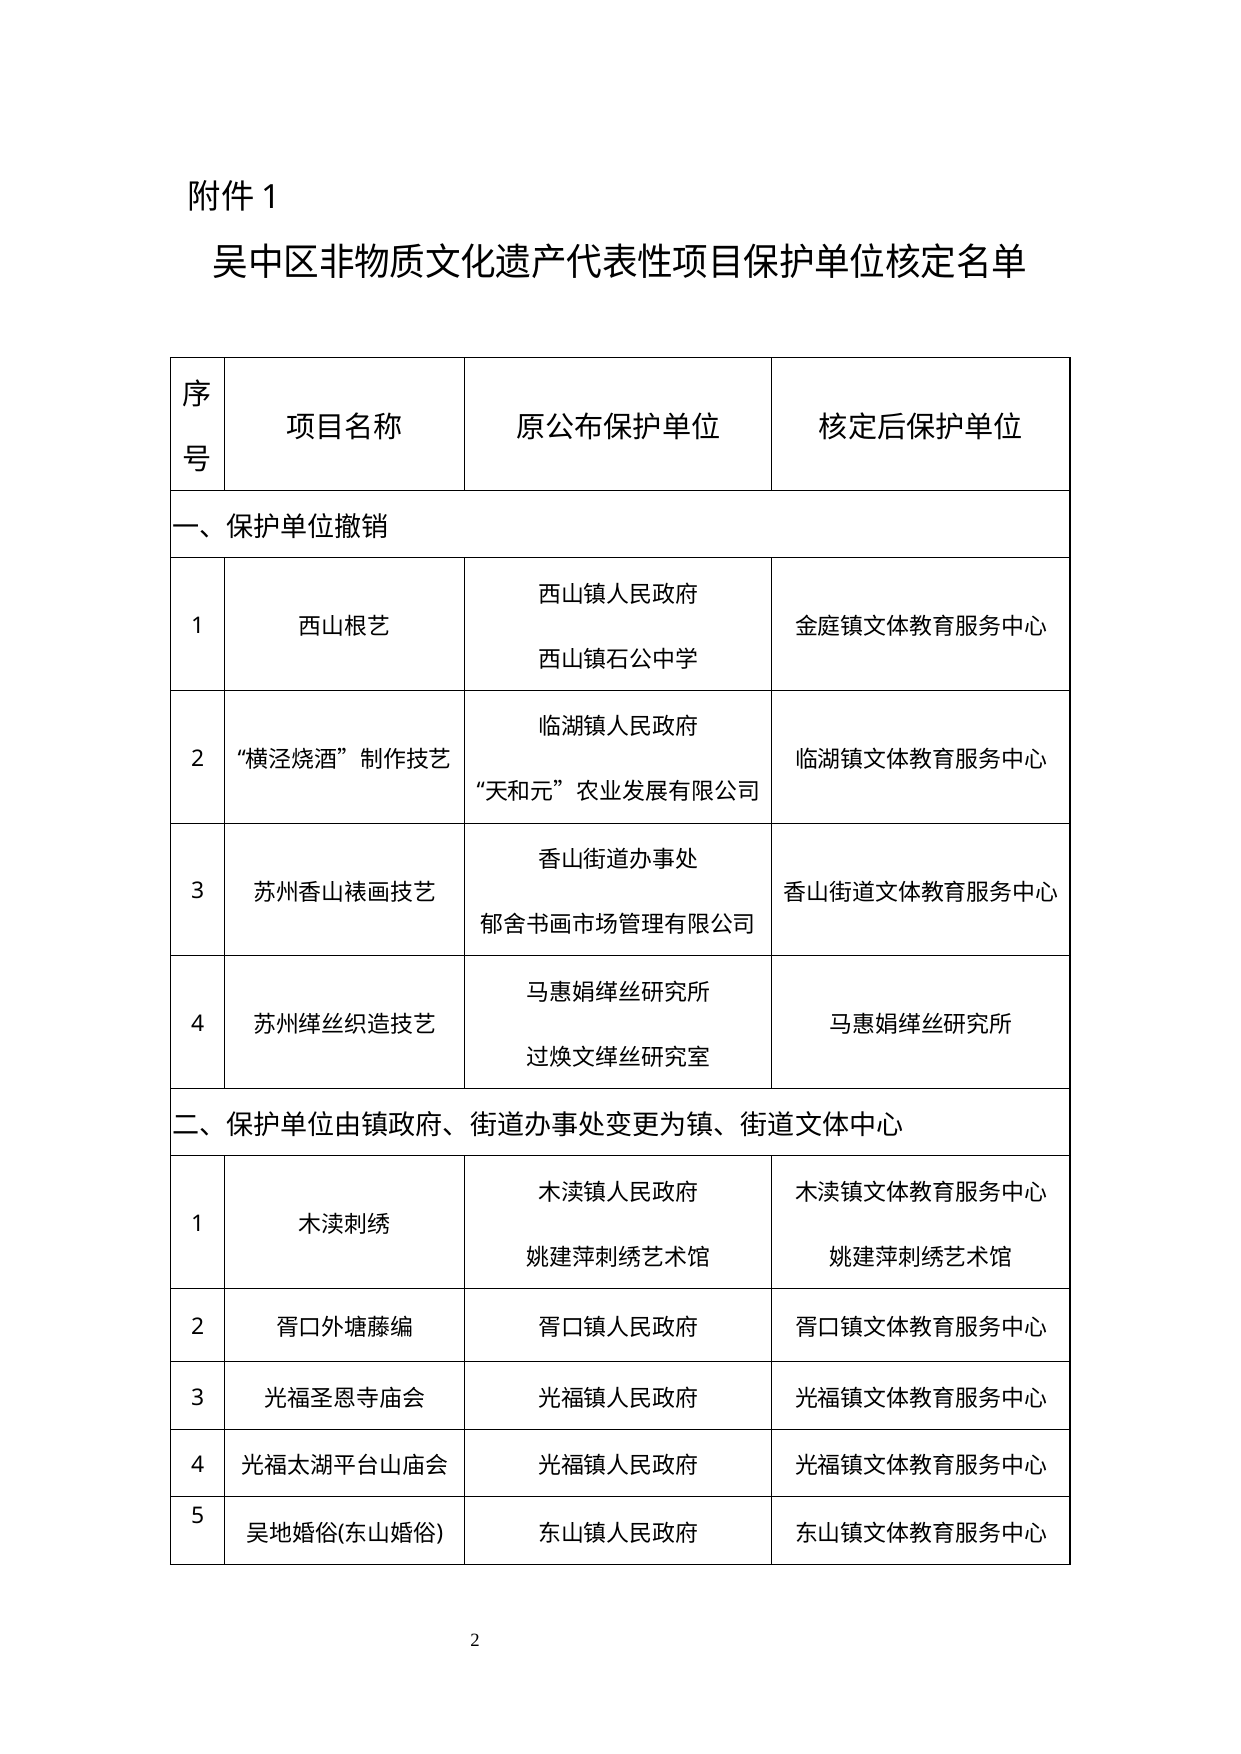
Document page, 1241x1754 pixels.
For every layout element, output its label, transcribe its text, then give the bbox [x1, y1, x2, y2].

table_cell 2 [171, 1289, 224, 1361]
table_cell 东山镇文体教育服务中心 [772, 1497, 1069, 1564]
table_cell 临湖镇文体教育服务中心 [772, 691, 1069, 822]
table_cell 1 [171, 558, 224, 690]
table_cell 马惠娟缂丝研究所 [772, 956, 1069, 1088]
table_header 序号 [171, 358, 224, 489]
text 附件1 [187, 162, 1053, 227]
table_cell 胥口镇文体教育服务中心 [772, 1289, 1069, 1361]
table_cell 胥口镇人民政府 [465, 1289, 771, 1361]
table_cell 4 [171, 1430, 224, 1496]
table_cell 4 [171, 956, 224, 1088]
table_cell 木渎镇人民政府 姚建萍刺绣艺术馆 [465, 1156, 771, 1288]
table_cell 1 [171, 1156, 224, 1288]
table_cell 香山街道办事处 郁舍书画市场管理有限公司 [465, 824, 771, 955]
table_cell 吴地婚俗(东山婚俗) [225, 1497, 464, 1564]
table_cell 苏州缂丝织造技艺 [225, 956, 464, 1088]
table_header 核定后保护单位 [772, 358, 1069, 489]
table_header 项目名称 [225, 358, 464, 489]
table_cell 木渎刺绣 [225, 1156, 464, 1288]
table_cell 二、保护单位由镇政府、街道办事处变更为镇、街道文体中心 [171, 1089, 1069, 1155]
table_cell 胥口外塘藤编 [225, 1289, 464, 1361]
table_cell 光福镇文体教育服务中心 [772, 1362, 1069, 1428]
table_cell 苏州香山裱画技艺 [225, 824, 464, 955]
table_cell 东山镇人民政府 东山镇文体中心 [465, 1497, 771, 1564]
table_cell 光福镇人民政府 [465, 1430, 771, 1496]
table_cell 西山镇人民政府 西山镇石公中学 [465, 558, 771, 690]
table_cell 2 [171, 691, 224, 822]
table_cell 3 [171, 824, 224, 955]
table_cell 香山街道文体教育服务中心 [772, 824, 1069, 955]
table_cell 木渎镇文体教育服务中心 姚建萍刺绣艺术馆 [772, 1156, 1069, 1288]
table_cell 金庭镇文体教育服务中心 [772, 558, 1069, 690]
table_cell 3 [171, 1362, 224, 1428]
table_cell 一、保护单位撤销 [171, 491, 1069, 557]
table_cell 光福圣恩寺庙会 [225, 1362, 464, 1428]
table_cell 光福镇文体教育服务中心 [772, 1430, 1069, 1496]
table_cell 马惠娟缂丝研究所 过焕文缂丝研究室 [465, 956, 771, 1088]
table_header 原公布保护单位 [465, 358, 771, 489]
table_cell 5 [171, 1497, 224, 1564]
table_cell 光福太湖平台山庙会 [225, 1430, 464, 1496]
text 吴中区非物质文化遗产代表性项目保护单位核定名单 [187, 227, 1053, 292]
table_cell 西山根艺 [225, 558, 464, 690]
table_cell “横泾烧酒”制作技艺 [225, 691, 464, 822]
table_cell 光福镇人民政府 [465, 1362, 771, 1428]
table_cell 临湖镇人民政府 “天和元”农业发展有限公司 [465, 691, 771, 822]
